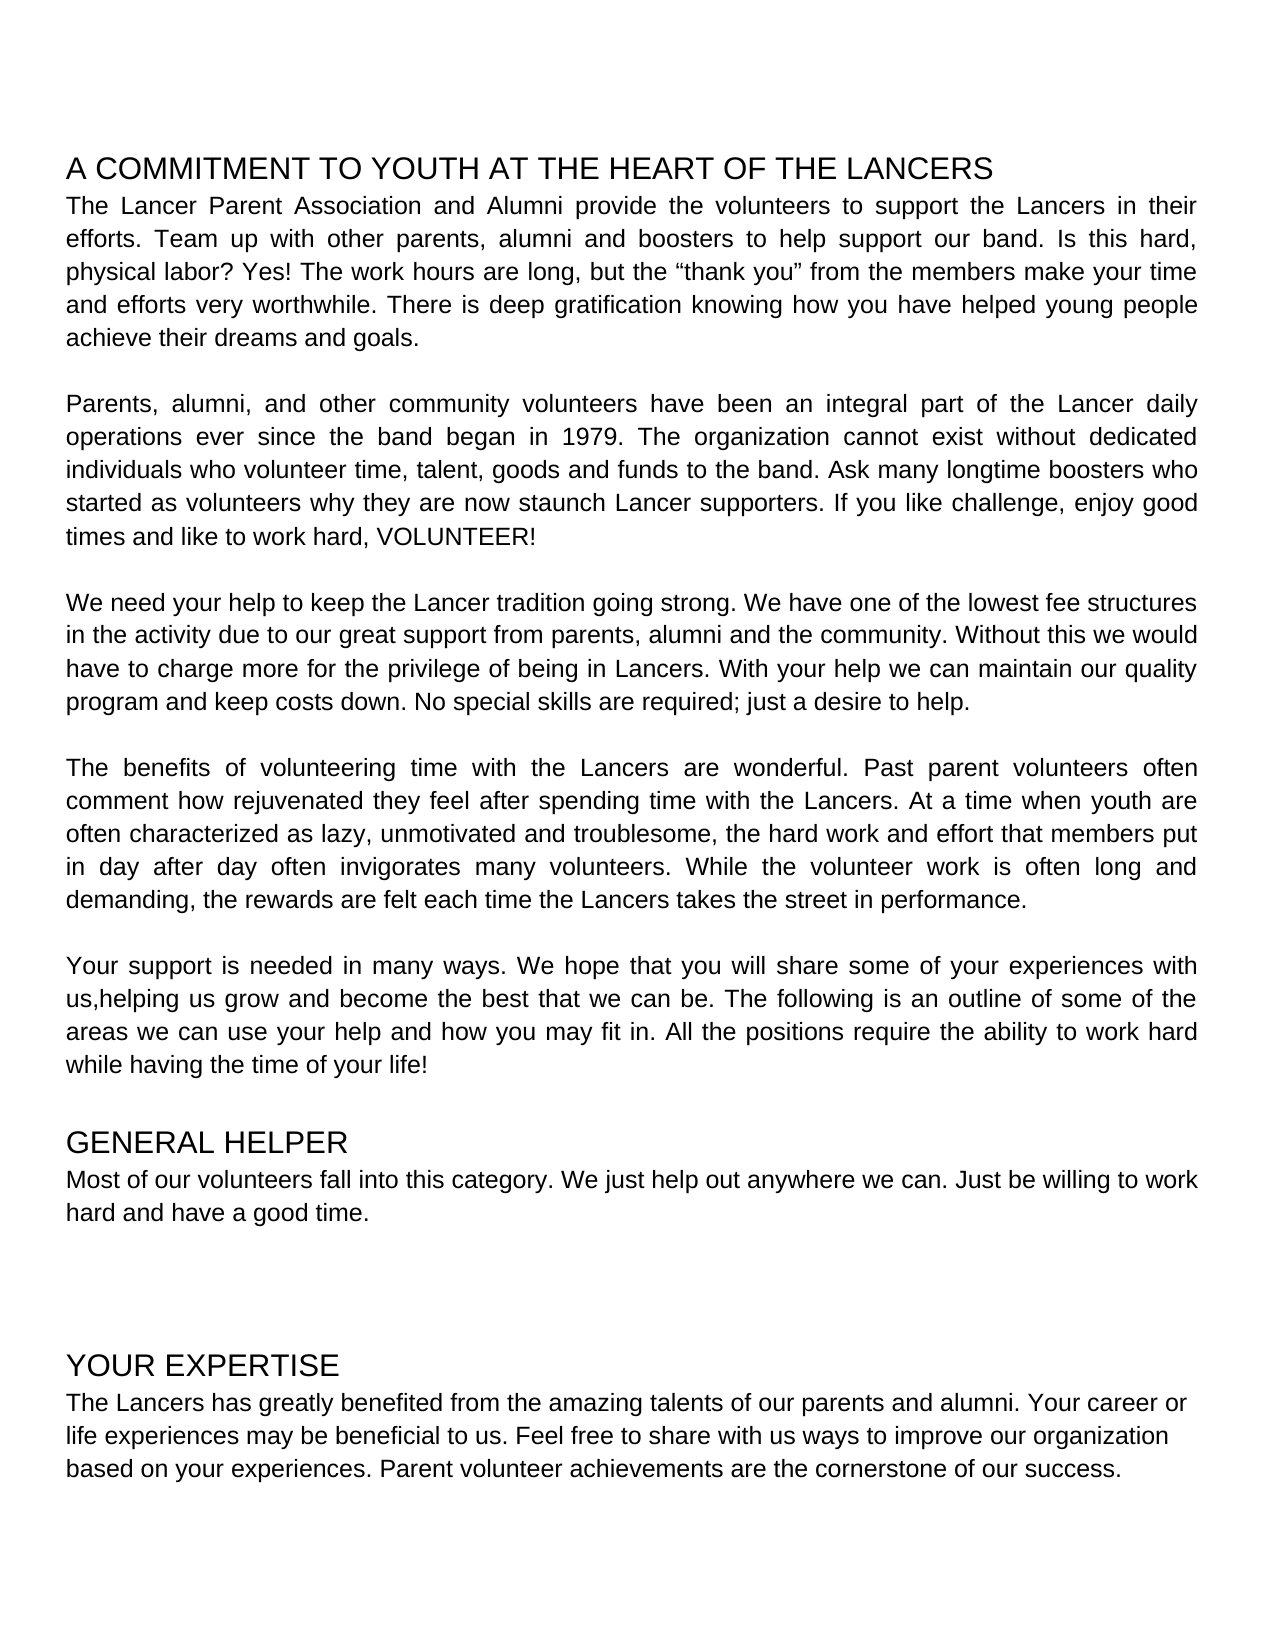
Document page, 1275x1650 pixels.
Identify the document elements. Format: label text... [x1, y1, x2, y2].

text A COMMITMENT TO YOUTH AT THE HEART OF THE LANCERS [66, 150, 1200, 186]
text Parents, alumni, and other community volunteers have been an integral part of the Lancer daily operations ever since the band began in 1979. The organization cannot exist without dedicated individuals who volunteer time, talent, goods and funds to the band. Ask many longtime boosters who started as volunteers why they are now staunch Lancer supporters. If you like challenge, enjoy good times and like to work hard, VOLUNTEER! [66, 389, 1200, 550]
text Your support is needed in many ways. We hope that you will share some of your experiences with us,helping us grow and become the best that we can be. The following is an outline of some of the areas we can use your help and how you may fit in. All the positions require the ability to work hard while having the time of your life! [66, 951, 1200, 1078]
text YOUR EXPERTISE [66, 1347, 1200, 1383]
text The benefits of volunteering time with the Lancers are wonderful. Past parent volunteers often comment how rejuvenated they feel after spending time with the Lancers. At a time when youth are often characterized as lazy, unmotivated and troublesome, the hard work and effort that members put in day after day often invigorates many volunteers. While the volunteer work is often long and demanding, the rewards are felt each time the Lancers takes the street in performance. [66, 753, 1200, 913]
text The Lancer Parent Association and Alumni provide the volunteers to support the Lancers in their efforts. Team up with other parents, alumni and boosters to help support our band. Is this hard, physical labor? Yes! The work hours are long, but the “thank you” from the members make your time and efforts very worthwhile. There is deep gratification knowing how you have helped young people achieve their dreams and goals. [66, 191, 1200, 352]
text We need your help to keep the Lancer tradition going strong. We have one of the lowest fee structures in the activity due to our great support from parents, alumni and the community. Without this we would have to charge more for the privilege of being in Lancers. With your help we can maintain our quality program and keep costs down. No special skills are required; just a desire to help. [66, 587, 1200, 715]
text GENERAL HELPER [66, 1124, 1200, 1160]
text The Lancers has greatly benefited from the amazing talents of our parents and alumni. Your career or life experiences may be beneficial to us. Feel free to share with us ways to improve our organization based on your experiences. Parent volunteer achievements are the cornerstone of our success. [66, 1388, 1200, 1483]
text Most of our volunteers fall into this category. We just help out anywhere we can. Just be willing to work hard and have a good time. [66, 1165, 1200, 1227]
